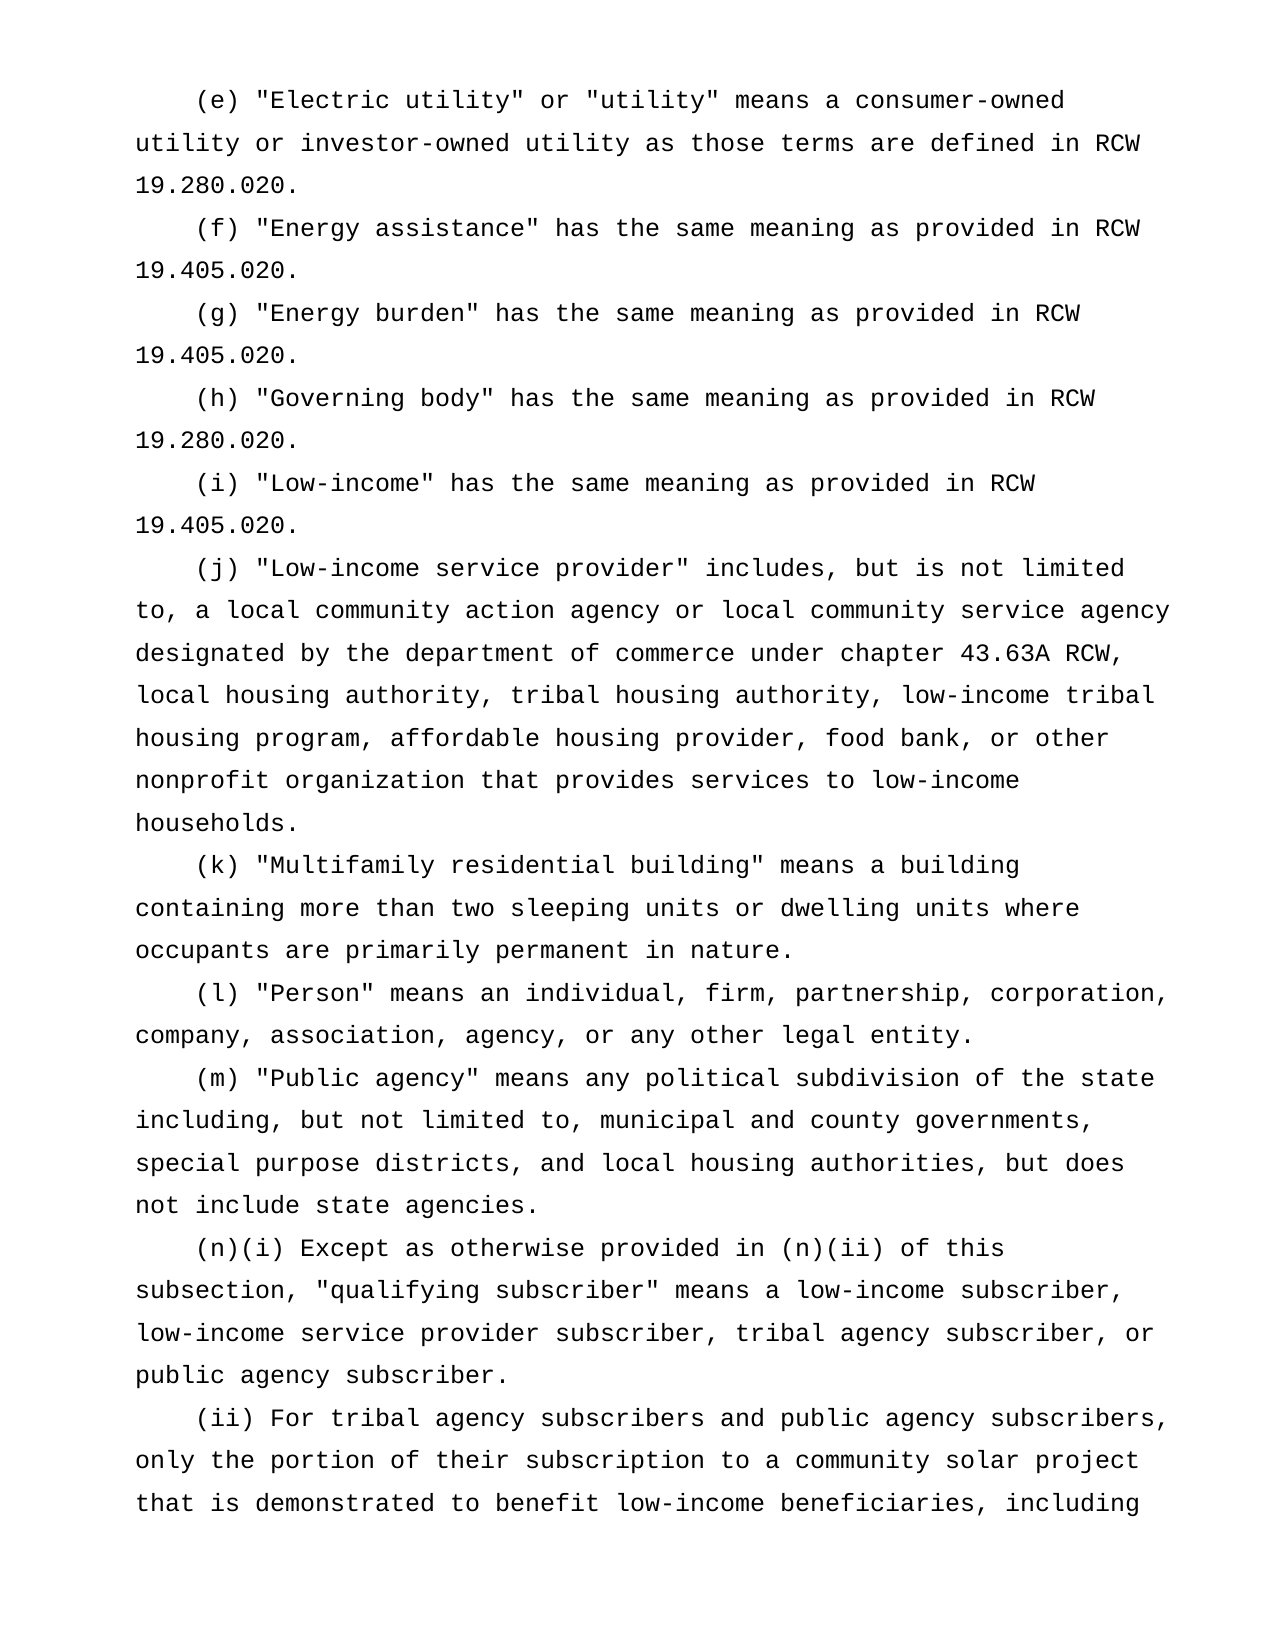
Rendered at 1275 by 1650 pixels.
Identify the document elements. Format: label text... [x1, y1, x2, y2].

text (g) "Energy burden" has the same meaning as provided in RCW 19.405.020. [135, 287, 1170, 372]
text (l) "Person" means an individual, firm, partnership, corporation, company, association, agency, or any other legal entity. [135, 967, 1170, 1052]
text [135, 1392, 1170, 1520]
text (e) "Electric utility" or "utility" means a consumer-owned utility or investor-owned utility as those terms are defined in RCW 19.280.020. [135, 75, 1170, 202]
text (m) "Public agency" means any political subdivision of the state including, but not limited to, municipal and county governments, special purpose districts, and local housing authorities, but does not include state agencies. [135, 1052, 1170, 1222]
text (h) "Governing body" has the same meaning as provided in RCW 19.280.020. [135, 372, 1170, 457]
text (k) "Multifamily residential building" means a building containing more than two sleeping units or dwelling units where occupants are primarily permanent in nature. [135, 840, 1170, 967]
text (n)(i) Except as otherwise provided in (n)(ii) of this subsection, "qualifying subscriber" means a low-income subscriber, low-income service provider subscriber, tribal agency subscriber, or public agency subscriber. [135, 1222, 1170, 1392]
text (i) "Low-income" has the same meaning as provided in RCW 19.405.020. [135, 457, 1170, 542]
text (f) "Energy assistance" has the same meaning as provided in RCW 19.405.020. [135, 202, 1170, 287]
text (j) "Low-income service provider" includes, but is not limited to, a local community action agency or local community service agency designated by the department of commerce under chapter 43.63A RCW, local housing authority, tribal housing authority, low-income tribal housing program, affordable housing provider, food bank, or other nonprofit organization that provides services to low-income households. [135, 542, 1170, 840]
